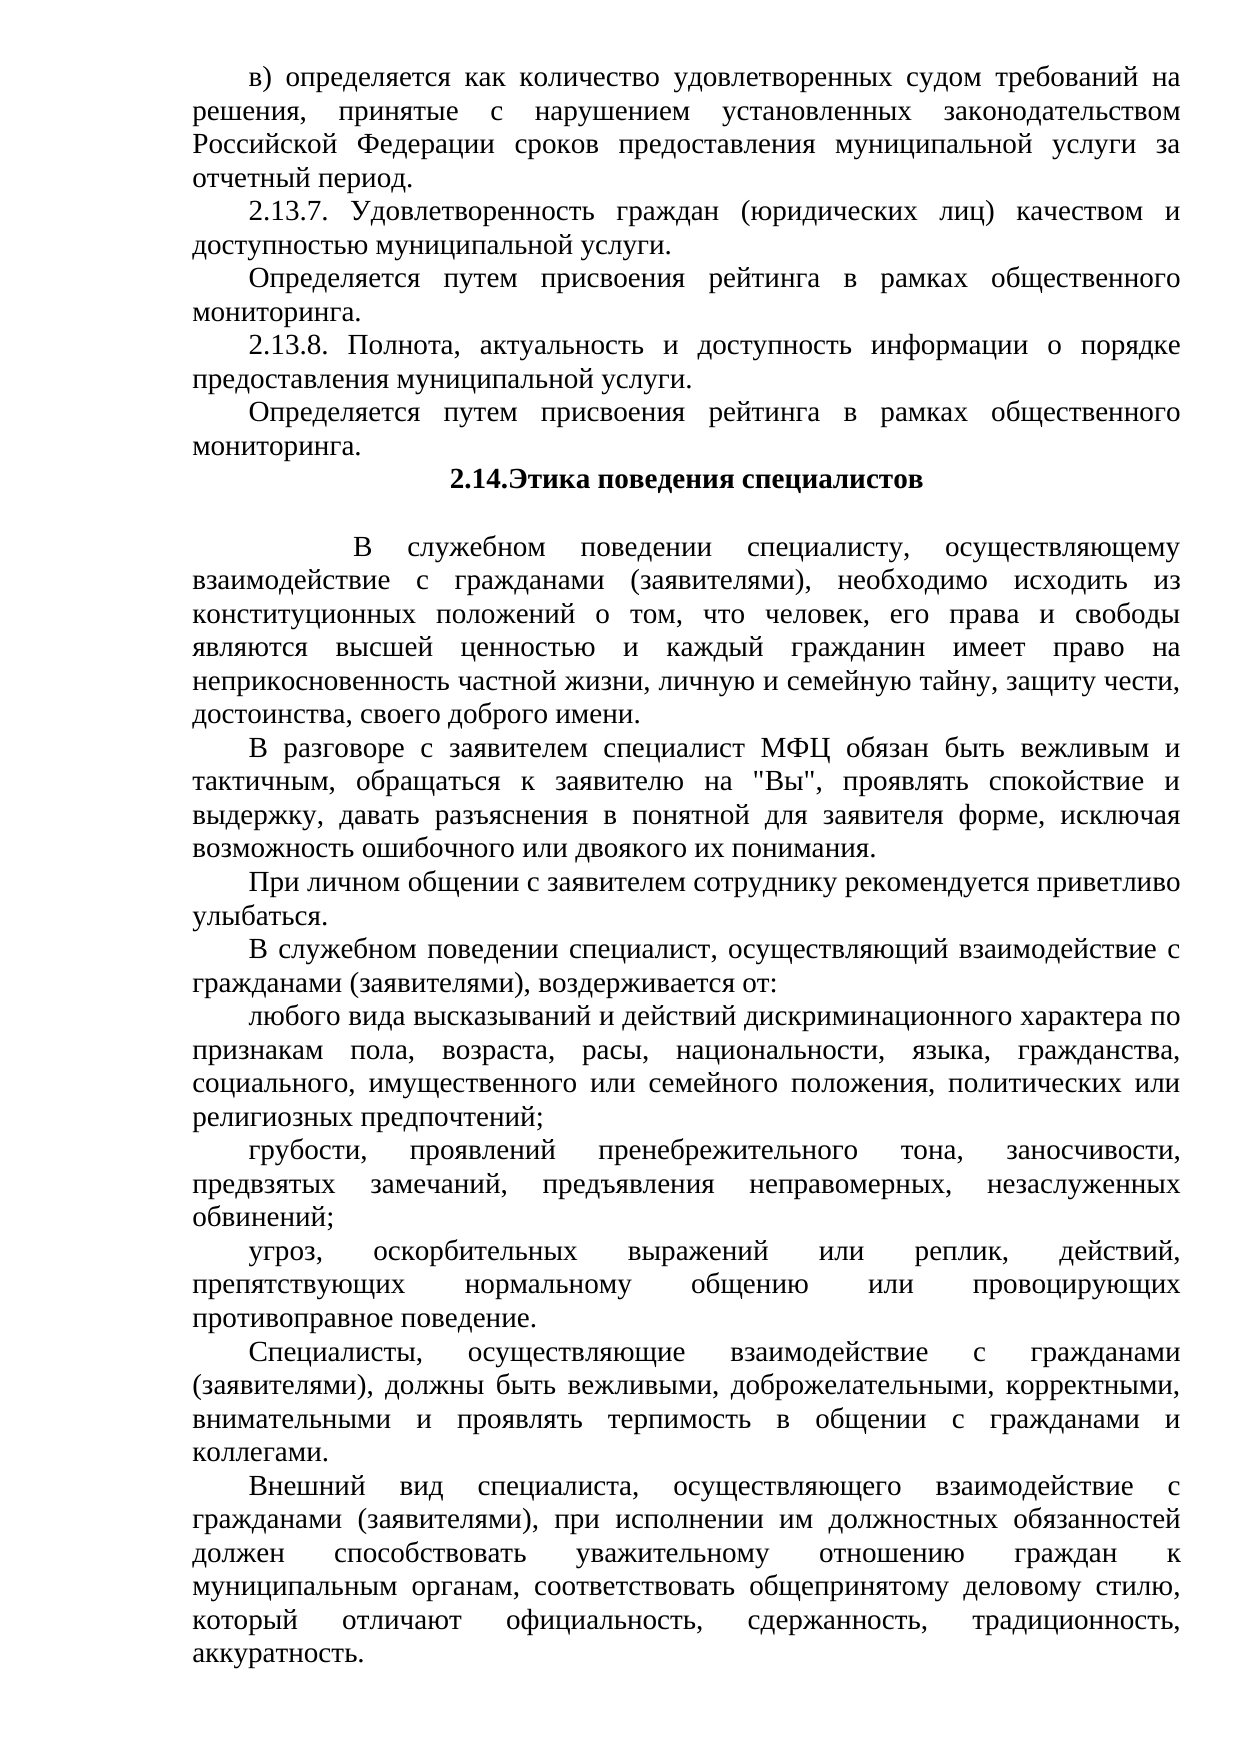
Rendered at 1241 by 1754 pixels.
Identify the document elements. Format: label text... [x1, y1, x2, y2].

text Определяется путем присвоения рейтинга в рамках общественного мониторинга. [192, 394, 1181, 462]
text Специалисты, осуществляющие взаимодействие с гражданами (заявителями), должны быть вежливыми, доброжелательными, корректными, внимательными и проявлять терпимость в общении с гражданами и коллегами. [192, 1334, 1181, 1468]
text в) определяется как количество удовлетворенных судом требований на решения, принятые с нарушением установленных законодательством Российской Федерации сроков предоставления муниципальной услуги за отчетный период. [192, 59, 1181, 193]
text 2.14.Этика поведения специалистов [192, 462, 1181, 495]
text Внешний вид специалиста, осуществляющего взаимодействие с гражданами (заявителями), при исполнении им должностных обязанностей должен способствовать уважительному отношению граждан к муниципальным органам, соответствовать общепринятому деловому стилю, который отличают официальность, сдержанность, традиционность, аккуратность. [192, 1468, 1181, 1669]
text При личном общении с заявителем сотруднику рекомендуется приветливо улыбаться. [192, 864, 1181, 931]
text 2.13.8. Полнота, актуальность и доступность информации о порядке предоставления муниципальной услуги. [192, 327, 1181, 394]
text грубости, проявлений пренебрежительного тона, заносчивости, предвзятых замечаний, предъявления неправомерных, незаслуженных обвинений; [192, 1132, 1181, 1233]
text 2.13.7. Удовлетворенность граждан (юридических лиц) качеством и доступностью муниципальной услуги. [192, 193, 1181, 260]
text угроз, оскорбительных выражений или реплик, действий, препятствующих нормальному общению или провоцирующих противоправное поведение. [192, 1233, 1181, 1334]
text В разговоре с заявителем специалист МФЦ обязан быть вежливым и тактичным, обращаться к заявителю на "Вы", проявлять спокойствие и выдержку, давать разъяснения в понятной для заявителя форме, исключая возможность ошибочного или двоякого их понимания. [192, 730, 1181, 864]
text В служебном поведении специалист, осуществляющий взаимодействие с гражданами (заявителями), воздерживается от: [192, 931, 1181, 998]
text любого вида высказываний и действий дискриминационного характера по признакам пола, возраста, расы, национальности, языка, гражданства, социального, имущественного или семейного положения, политических или религиозных предпочтений; [192, 998, 1181, 1132]
text В служебном поведении специалисту, осуществляющему взаимодействие с гражданами (заявителями), необходимо исходить из конституционных положений о том, что человек, его права и свободы являются высшей ценностью и каждый гражданин имеет право на неприкосновенность частной жизни, личную и семейную тайну, защиту чести, достоинства, своего доброго имени. [192, 529, 1181, 730]
text Определяется путем присвоения рейтинга в рамках общественного мониторинга. [192, 260, 1181, 327]
